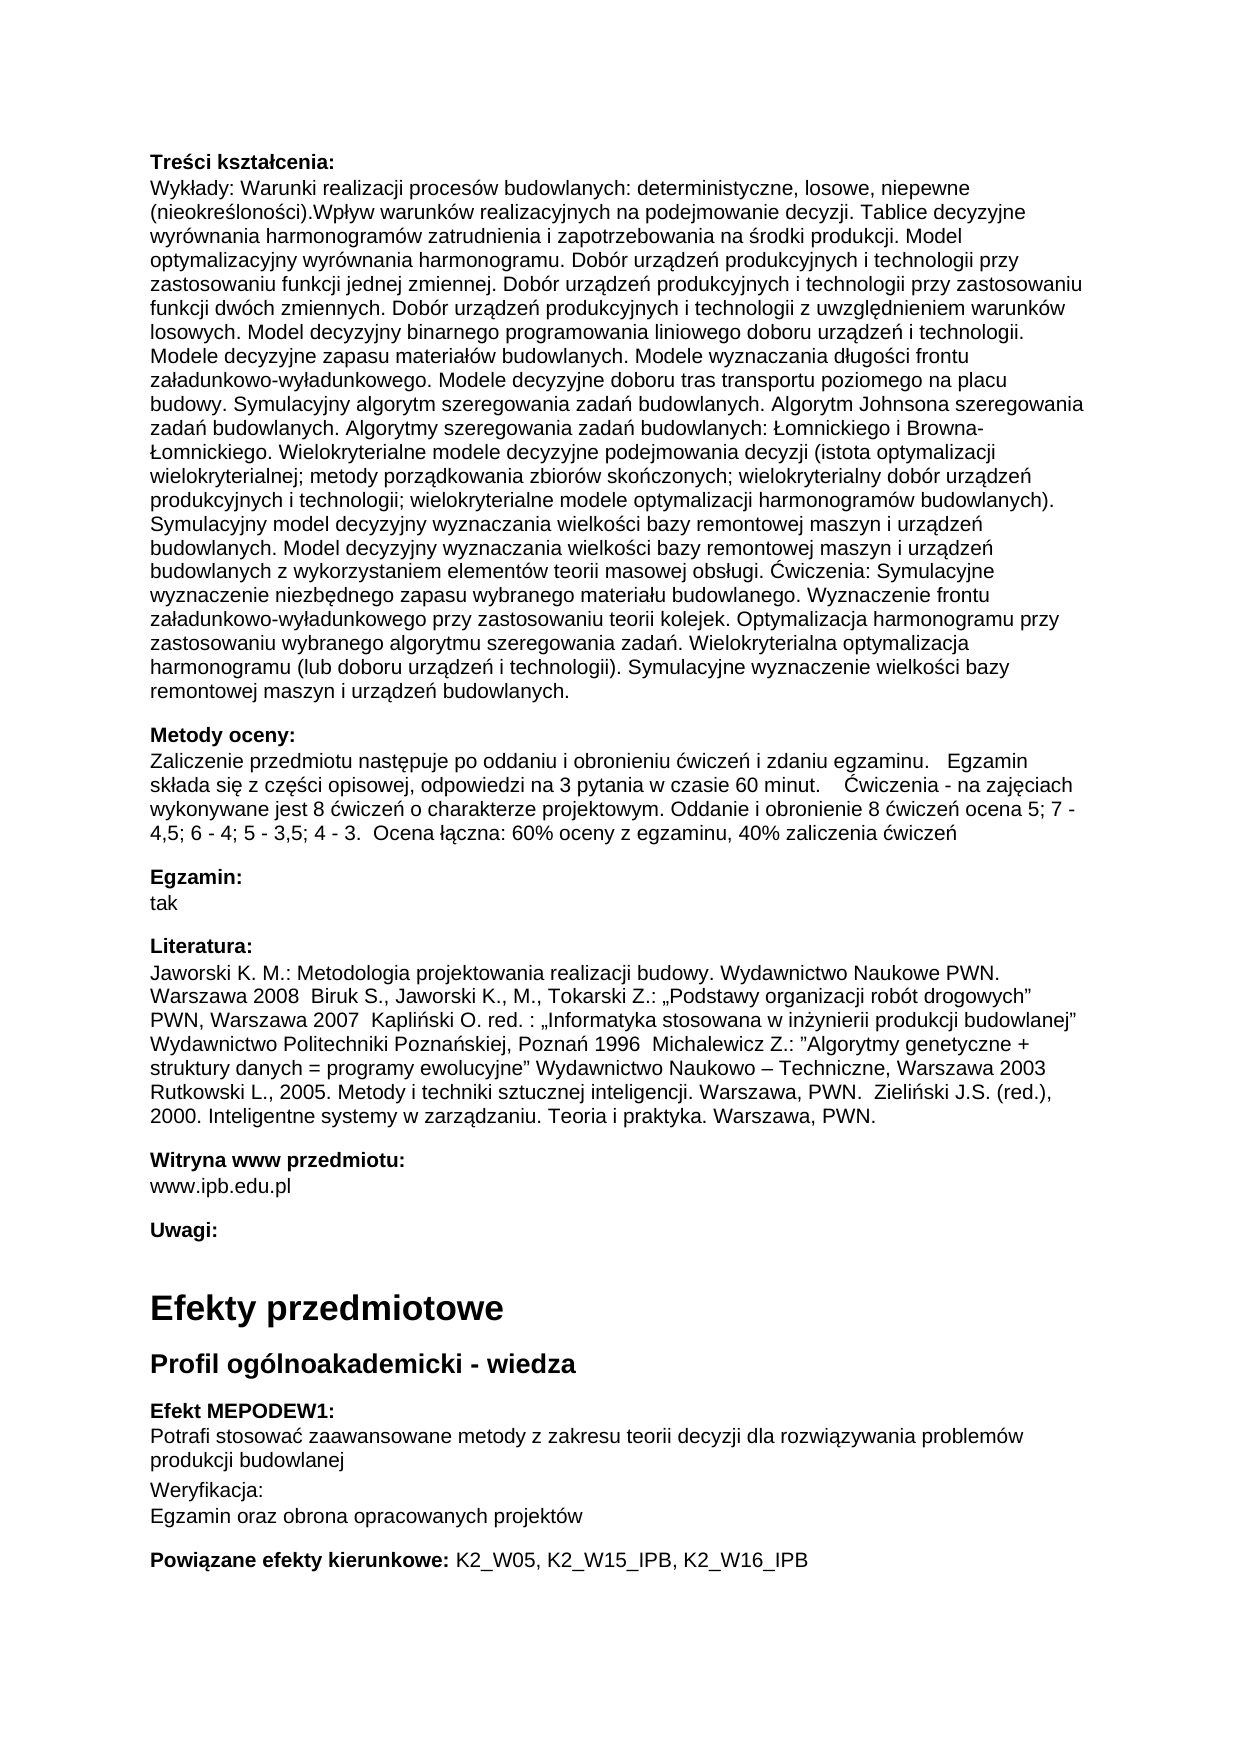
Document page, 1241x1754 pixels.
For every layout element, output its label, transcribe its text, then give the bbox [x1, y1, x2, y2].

text www.ipb.edu.pl [150, 1174, 1090, 1198]
subtitle Profil ogólnoakademicki - wiedza [150, 1348, 1090, 1379]
text Witryna www przedmiotu: [150, 1148, 1090, 1172]
subtitle Efekty przedmiotowe [150, 1287, 1090, 1328]
text Jaworski K. M.: Metodologia projektowania realizacji budowy. Wydawnictwo Naukowe PWN. Warszawa 2008 Biruk S., Jaworski K., M., Tokarski Z.: „Podstawy organizacji robót drogowych” PWN, Warszawa 2007 Kapliński O. red. : „Informatyka stosowana w inżynierii produkcji budowlanej” Wydawnictwo Politechniki Poznańskiej, Poznań 1996 Michalewicz Z.: ”Algorytmy genetyczne + struktury danych = programy ewolucyjne” Wydawnictwo Naukowo – Techniczne, Warszawa 2003 Rutkowski L., 2005. Metody i techniki sztucznej inteligencji. Warszawa, PWN. Zieliński J.S. (red.), 2000. Inteligentne systemy w zarządzaniu. Teoria i praktyka. Warszawa, PWN. [150, 960, 1090, 1128]
text Weryfikacja: [150, 1478, 1090, 1502]
text Uwagi: [150, 1218, 1090, 1242]
text Egzamin: [150, 864, 1090, 888]
text Egzamin oraz obrona opracowanych projektów [150, 1504, 1090, 1528]
text tak [150, 891, 1090, 914]
text Literatura: [150, 934, 1090, 958]
text Potrafi stosować zaawansowane metody z zakresu teorii decyzji dla rozwiązywania problemów produkcji budowlanej [150, 1424, 1090, 1472]
text Wykłady: Warunki realizacji procesów budowlanych: deterministyczne, losowe, niepewne (nieokreśloności).Wpływ warunków realizacyjnych na podejmowanie decyzji. Tablice decyzyjne wyrównania harmonogramów zatrudnienia i zapotrzebowania na środki produkcji. Model optymalizacyjny wyrównania harmonogramu. Dobór urządzeń produkcyjnych i technologii przy zastosowaniu funkcji jednej zmiennej. Dobór urządzeń produkcyjnych i technologii przy zastosowaniu funkcji dwóch zmiennych. Dobór urządzeń produkcyjnych i technologii z uwzględnieniem warunków losowych. Model decyzyjny binarnego programowania liniowego doboru urządzeń i technologii. Modele decyzyjne zapasu materiałów budowlanych. Modele wyznaczania długości frontu załadunkowo-wyładunkowego. Modele decyzyjne doboru tras transportu poziomego na placu budowy. Symulacyjny algorytm szeregowania zadań budowlanych. Algorytm Johnsona szeregowania zadań budowlanych. Algorytmy szeregowania zadań budowlanych: Łomnickiego i Browna-Łomnickiego. Wielokryterialne modele decyzyjne podejmowania decyzji (istota optymalizacji wielokryterialnej; metody porządkowania zbiorów skończonych; wielokryterialny dobór urządzeń produkcyjnych i technologii; wielokryterialne modele optymalizacji harmonogramów budowlanych). Symulacyjny model decyzyjny wyznaczania wielkości bazy remontowej maszyn i urządzeń budowlanych. Model decyzyjny wyznaczania wielkości bazy remontowej maszyn i urządzeń budowlanych z wykorzystaniem elementów teorii masowej obsługi. Ćwiczenia: Symulacyjne wyznaczenie niezbędnego zapasu wybranego materiału budowlanego. Wyznaczenie frontu załadunkowo-wyładunkowego przy zastosowaniu teorii kolejek. Optymalizacja harmonogramu przy zastosowaniu wybranego algorytmu szeregowania zadań. Wielokryterialna optymalizacja harmonogramu (lub doboru urządzeń i technologii). Symulacyjne wyznaczenie wielkości bazy remontowej maszyn i urządzeń budowlanych. [150, 176, 1090, 703]
text Metody oceny: [150, 723, 1090, 747]
text Treści kształcenia: [150, 150, 1090, 174]
text Zaliczenie przedmiotu następuje po oddaniu i obronieniu ćwiczeń i zdaniu egzaminu. Egzamin składa się z części opisowej, odpowiedzi na 3 pytania w czasie 60 minut. Ćwiczenia - na zajęciach wykonywane jest 8 ćwiczeń o charakterze projektowym. Oddanie i obronienie 8 ćwiczeń ocena 5; 7 - 4,5; 6 - 4; 5 - 3,5; 4 - 3. Ocena łączna: 60% oceny z egzaminu, 40% zaliczenia ćwiczeń [150, 749, 1090, 845]
text Efekt MEPODEW1: [150, 1399, 1090, 1423]
text Powiązane efekty kierunkowe: K2_W05, K2_W15_IPB, K2_W16_IPB [150, 1548, 1090, 1572]
